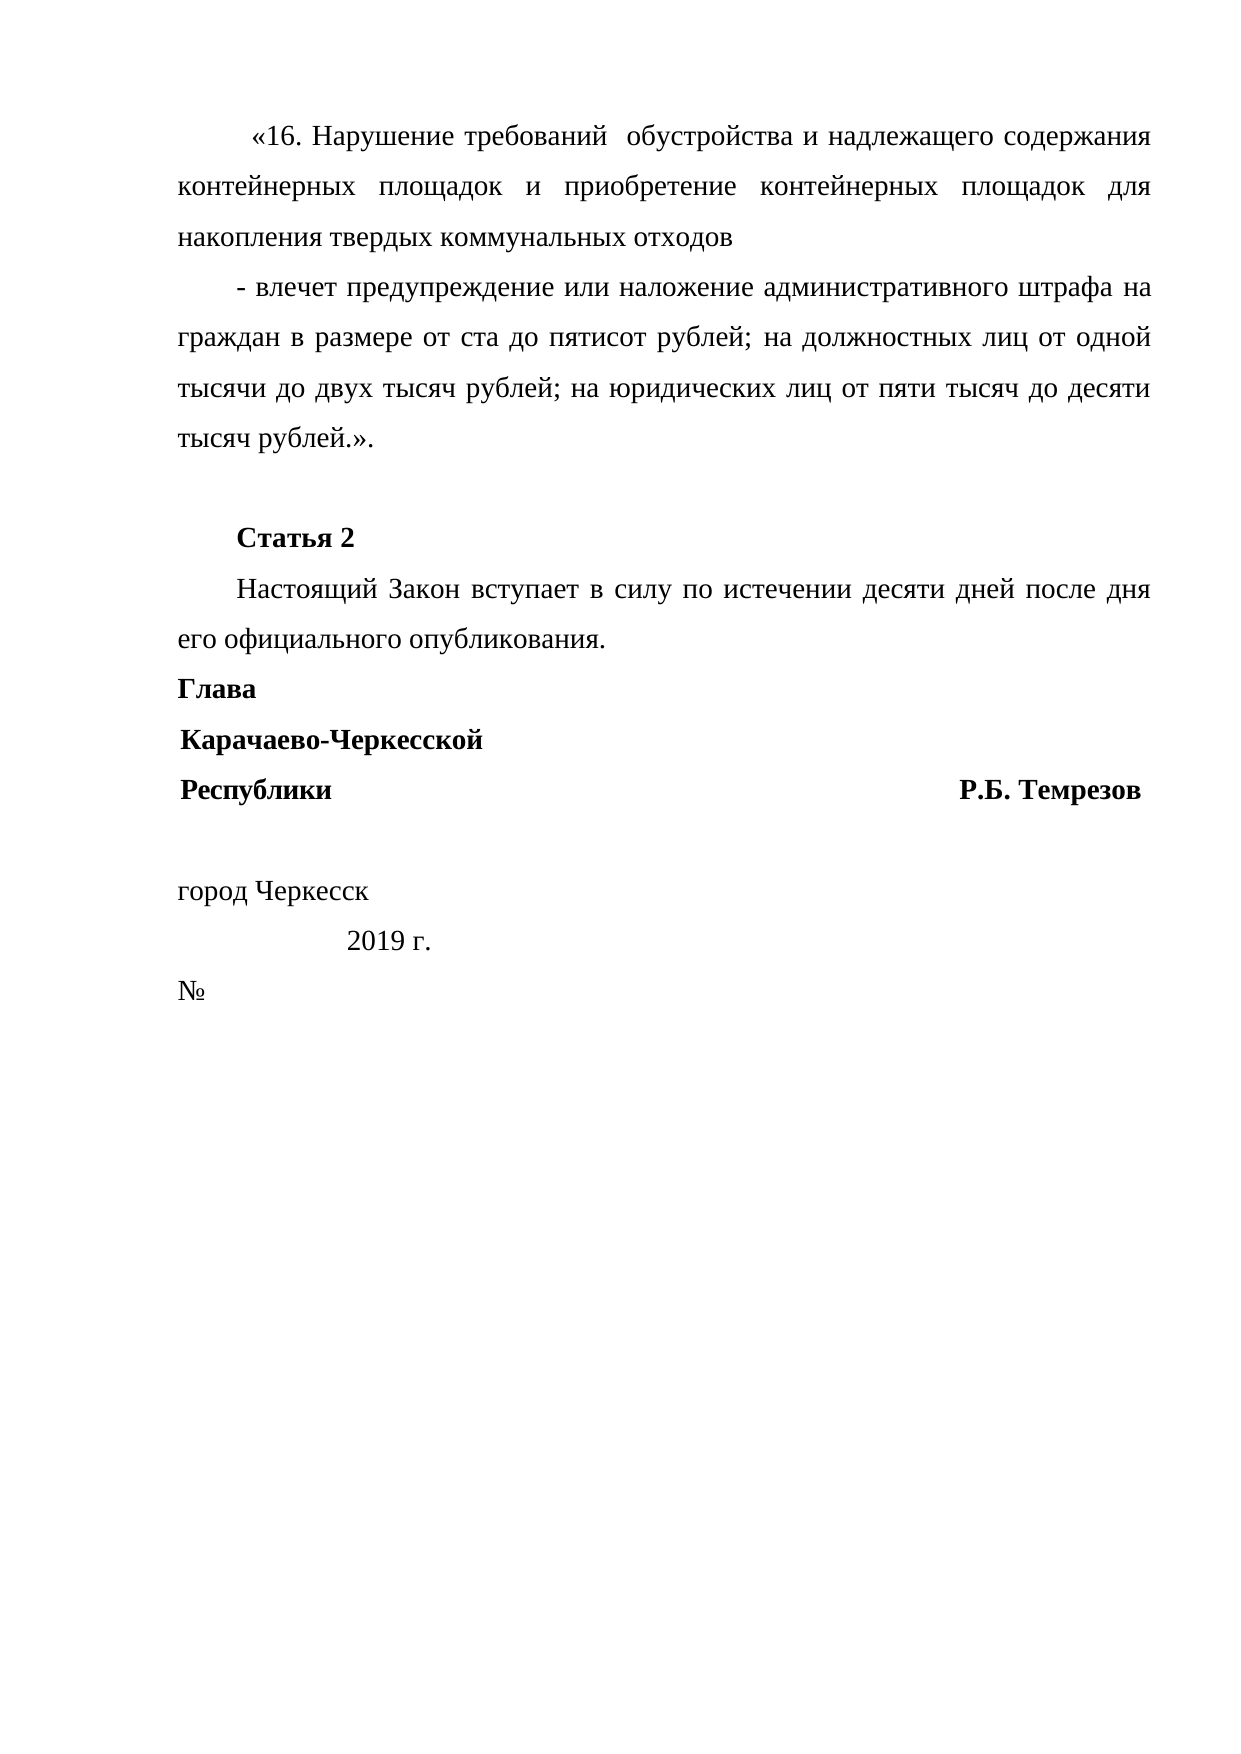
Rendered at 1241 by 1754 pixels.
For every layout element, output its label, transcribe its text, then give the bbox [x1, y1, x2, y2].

text Карачаево-Черкесской [180, 722, 1152, 755]
text «16. Нарушение требований обустройства и надлежащего содержания контейнерных площадок и приобретение контейнерных площадок для накопления твердых коммунальных отходов [177, 118, 1152, 252]
text № [177, 973, 1152, 1007]
text 2019 г. [251, 923, 1152, 957]
text город Черкесск [177, 873, 1152, 906]
text Глава [177, 672, 1152, 705]
text Статья 2 [177, 521, 1152, 554]
text Республики Р.Б. Темрезов [180, 772, 1152, 806]
text - влечет предупреждение или наложение административного штрафа на граждан в размере от ста до пятисот рублей; на должностных лиц от одной тысячи до двух тысяч рублей; на юридических лиц от пяти тысяч до десяти тысяч рублей.». [177, 269, 1152, 453]
text Настоящий Закон вступает в силу по истечении десяти дней после дня его официального опубликования. [177, 571, 1152, 655]
